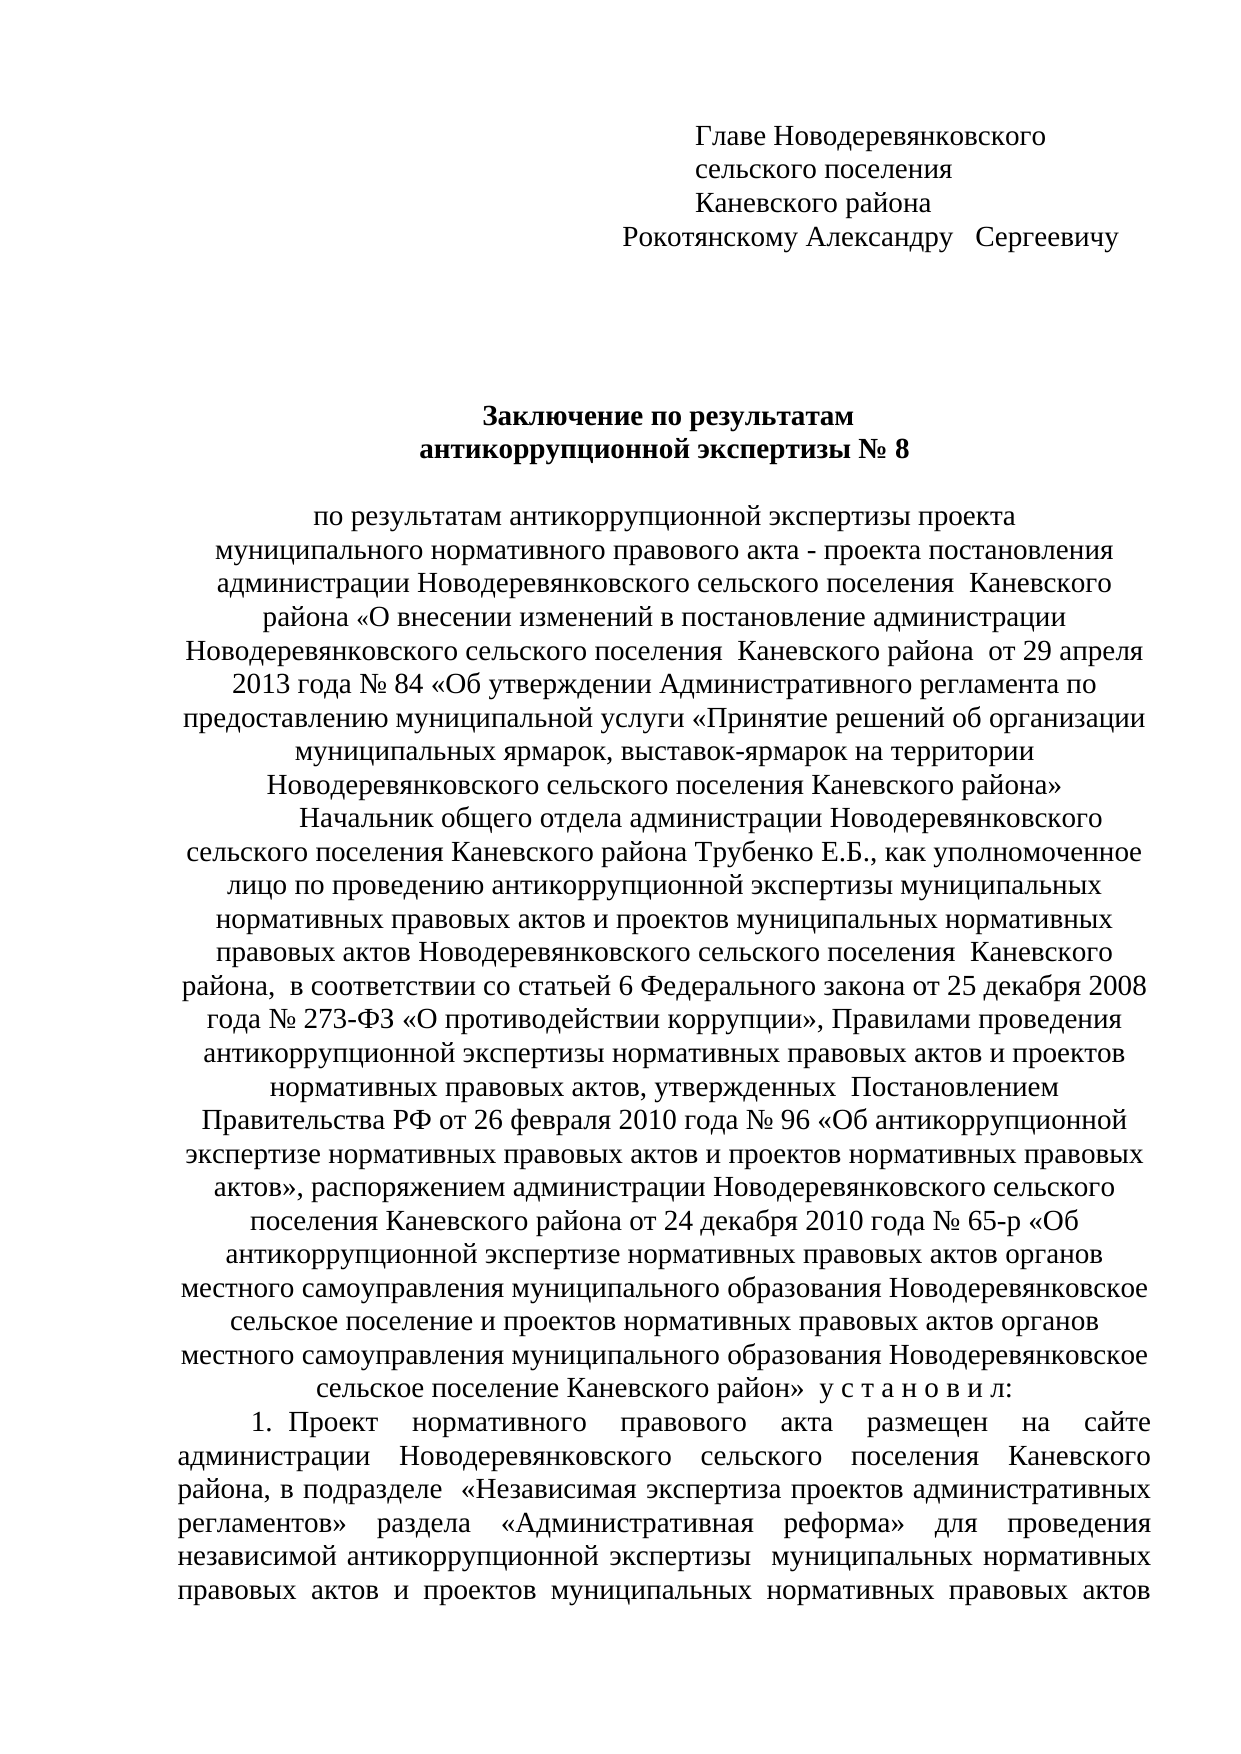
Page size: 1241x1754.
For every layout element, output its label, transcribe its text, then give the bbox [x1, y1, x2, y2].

text антикоррупционной экспертизы № 8 [177, 431, 1152, 465]
text Главе Новодеревянковского [177, 118, 1152, 152]
text Заключение по результатам [177, 398, 1152, 431]
text Рокотянскому Александру Сергеевичу [177, 219, 1152, 252]
text Начальник общего отдела администрации Новодеревянковского сельского поселения Каневского района Трубенко Е.Б., как уполномоченное лицо по проведению антикоррупционной экспертизы муниципальных нормативных правовых актов и проектов муниципальных нормативных правовых актов Новодеревянковского сельского поселения Каневского района, в соответствии со статьей 6 Федерального закона от 25 декабря 2008 года № 273-ФЗ «О противодействии коррупции», Правилами проведения антикоррупционной экспертизы нормативных правовых актов и проектов нормативных правовых актов, утвержденных Постановлением Правительства РФ от 26 февраля 2010 года № 96 «Об антикоррупционной экспертизе нормативных правовых актов и проектов нормативных правовых актов», распоряжением администрации Новодеревянковского сельского поселения Каневского района от 24 декабря 2010 года № 65-р «Об антикоррупционной экспертизе нормативных правовых актов органов местного самоуправления муниципального образования Новодеревянковское сельское поселение и проектов нормативных правовых актов органов местного самоуправления муниципального образования Новодеревянковское сельское поселение Каневского район» у с т а н о в и л: [177, 800, 1152, 1404]
text по результатам антикоррупционной экспертизы проекта [177, 498, 1152, 532]
text Каневского района [177, 185, 1152, 219]
text муниципального нормативного правового акта - проекта постановления администрации Новодеревянковского сельского поселения Каневского района «О внесении изменений в постановление администрации Новодеревянковского сельского поселения Каневского района от 29 апреля 2013 года № 84 «Об утверждении Административного регламента по предоставлению муниципальной услуги «Принятие решений об организации муниципальных ярмарок, выставок-ярмарок на территории Новодеревянковского сельского поселения Каневского района» [177, 532, 1152, 800]
text сельского поселения [177, 152, 1152, 185]
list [177, 1404, 1152, 1605]
